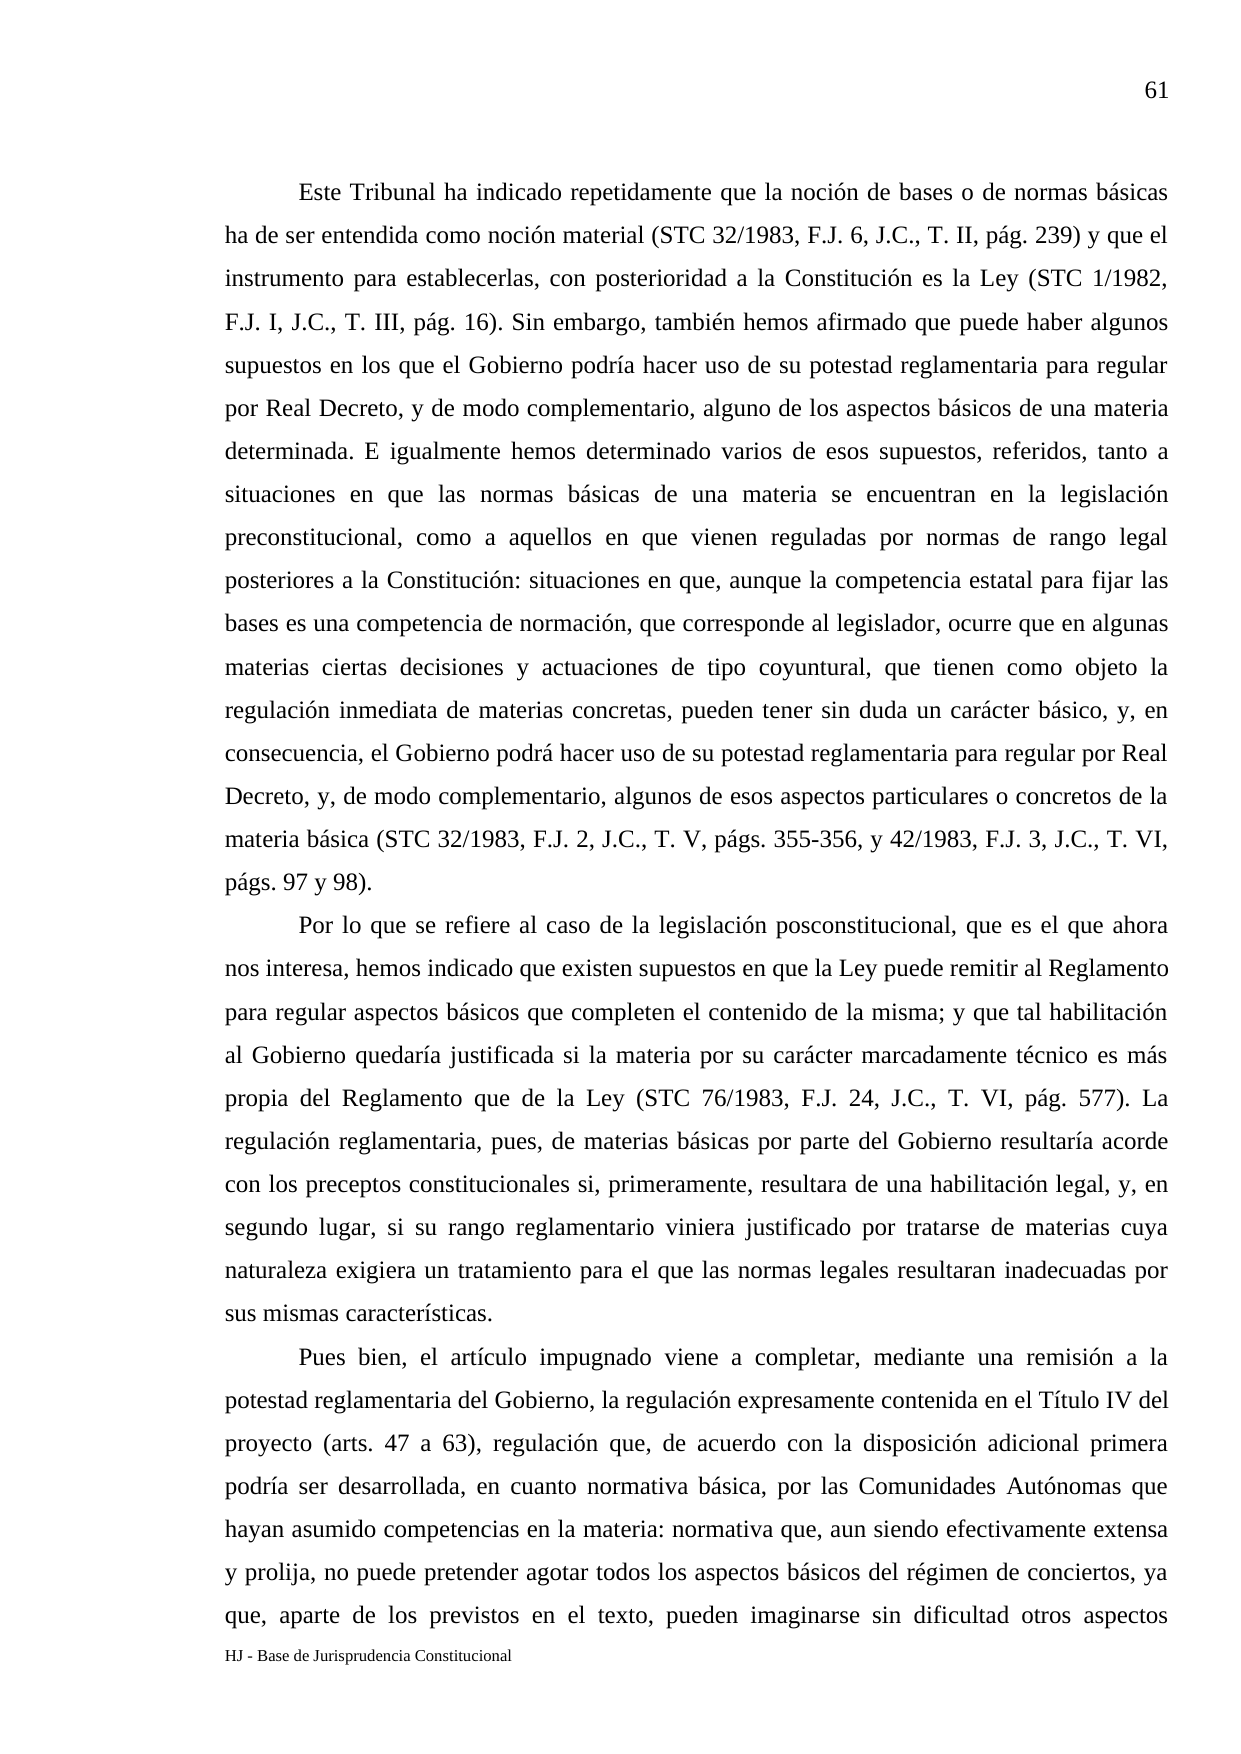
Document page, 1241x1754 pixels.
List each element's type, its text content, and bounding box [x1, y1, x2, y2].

text Por lo que se refiere al caso de la legislación posconstitucional, que es el que ahora nos interesa, hemos indicado que existen supuestos en que la Ley puede remitir al Reglamento para regular aspectos básicos que completen el contenido de la misma; y que tal habilitación al Gobierno quedaría justificada si la materia por su carácter marcadamente técnico es más propia del Reglamento que de la Ley (STC 76/1983, F.J. 24, J.C., T. VI, pág. 577). La regulación reglamentaria, pues, de materias básicas por parte del Gobierno resultaría acorde con los preceptos constitucionales si, primeramente, resultara de una habilitación legal, y, en segundo lugar, si su rango reglamentario viniera justificado por tratarse de materias cuya naturaleza exigiera un tratamiento para el que las normas legales resultaran inadecuadas por sus mismas características. [224, 910, 1169, 1327]
text Este Tribunal ha indicado repetidamente que la noción de bases o de normas básicas ha de ser entendida como noción material (STC 32/1983, F.J. 6, J.C., T. II, pág. 239) y que el instrumento para establecerlas, con posterioridad a la Constitución es la Ley (STC 1/1982, F.J. I, J.C., T. III, pág. 16). Sin embargo, también hemos afirmado que puede haber algunos supuestos en los que el Gobierno podría hacer uso de su potestad reglamentaria para regular por Real Decreto, y de modo complementario, alguno de los aspectos básicos de una materia determinada. E igualmente hemos determinado varios de esos supuestos, referidos, tanto a situaciones en que las normas básicas de una materia se encuentran en la legislación preconstitucional, como a aquellos en que vienen reguladas por normas de rango legal posteriores a la Constitución: situaciones en que, aunque la competencia estatal para fijar las bases es una competencia de normación, que corresponde al legislador, ocurre que en algunas materias ciertas decisiones y actuaciones de tipo coyuntural, que tienen como objeto la regulación inmediata de materias concretas, pueden tener sin duda un carácter básico, y, en consecuencia, el Gobierno podrá hacer uso de su potestad reglamentaria para regular por Real Decreto, y, de modo complementario, algunos de esos aspectos particulares o concretos de la materia básica (STC 32/1983, F.J. 2, J.C., T. V, págs. 355-356, y 42/1983, F.J. 3, J.C., T. VI, págs. 97 y 98). [224, 177, 1169, 896]
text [224, 1342, 1169, 1629]
